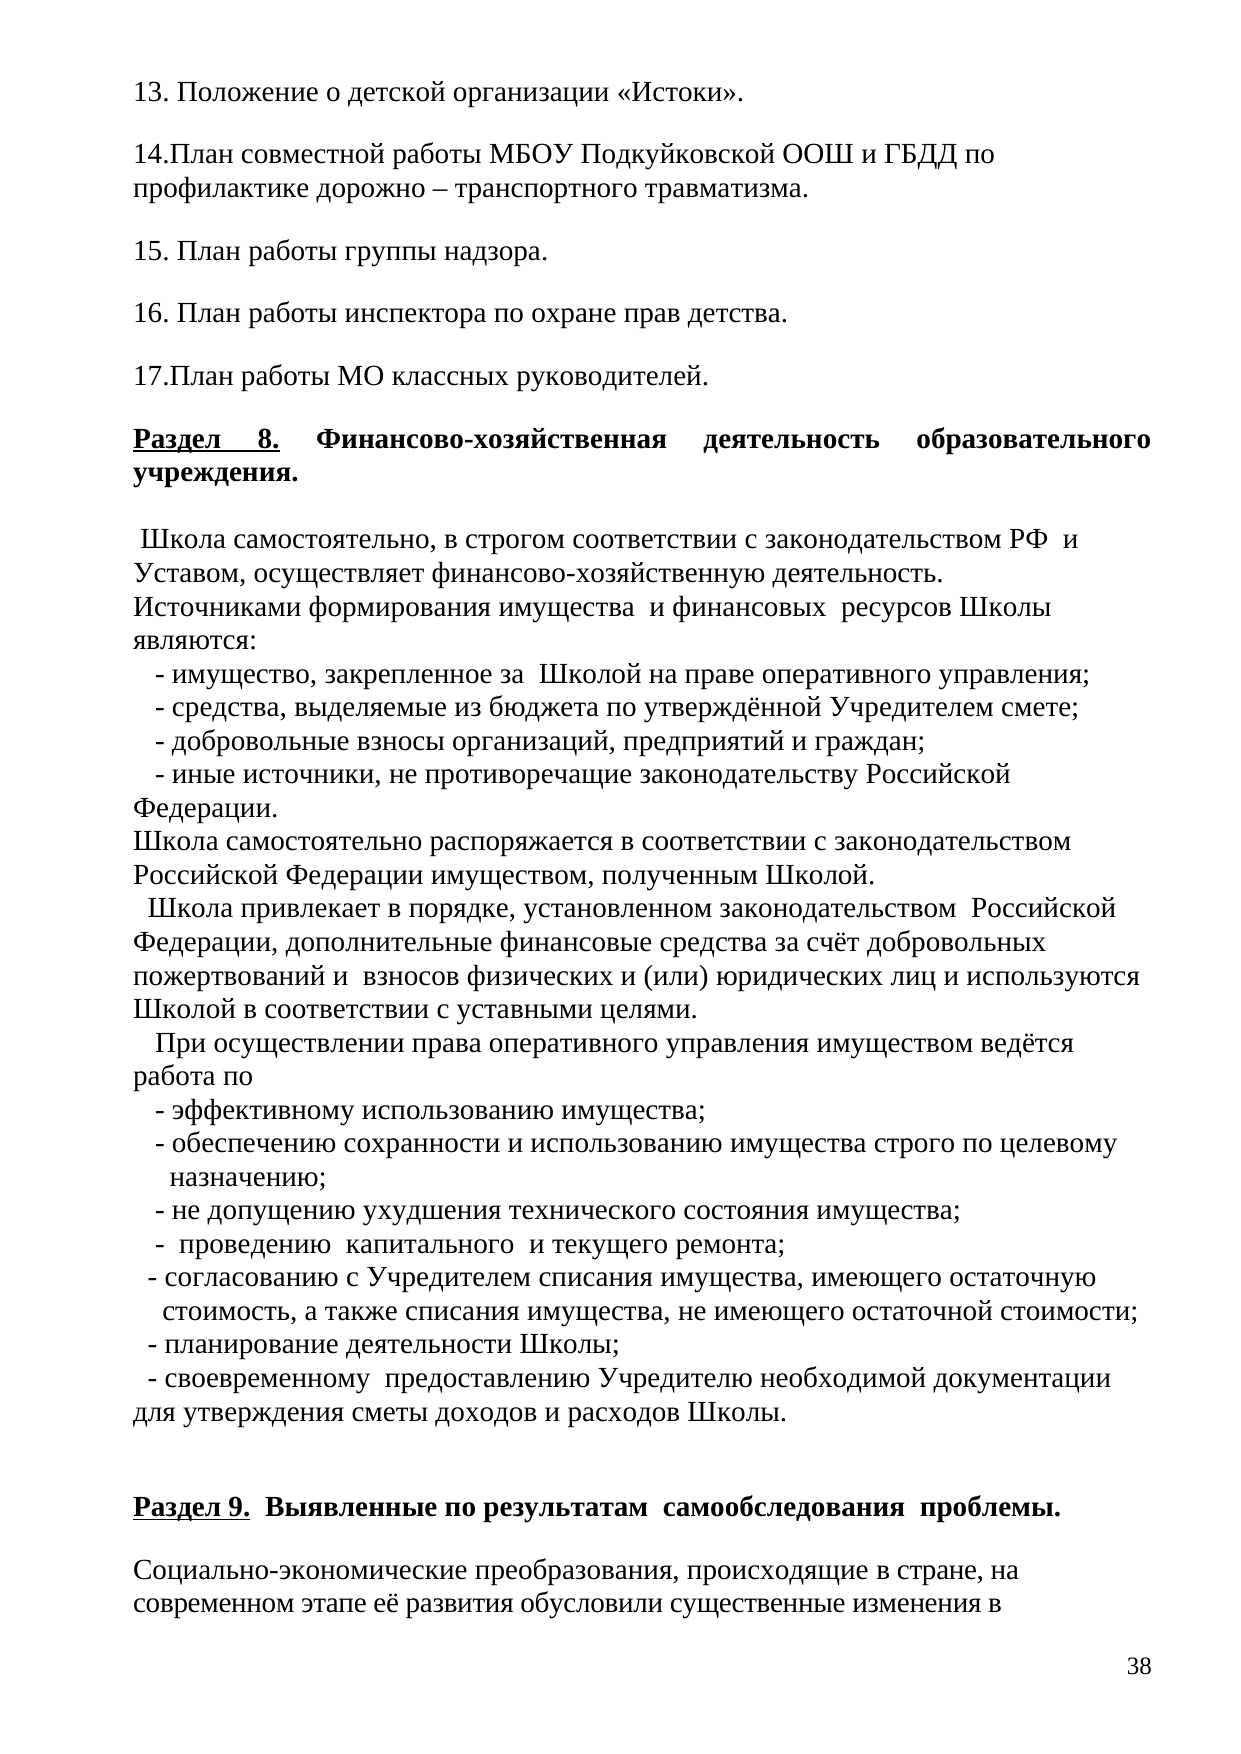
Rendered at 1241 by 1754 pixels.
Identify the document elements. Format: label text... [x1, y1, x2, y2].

text Школа привлекает в порядке, установленном законодательством Российской Федерации, дополнительные финансовые средства за счёт добровольных пожертвований и взносов физических и (или) юридических лиц и используются Школой в соответствии с уставными целями. [133, 891, 1152, 1025]
text - средства, выделяемые из бюджета по утверждённой Учредителем смете; [133, 689, 1152, 723]
text Раздел 8. Финансово-хозяйственная деятельность образовательного учреждения. [133, 421, 1152, 488]
text - проведению капитального и текущего ремонта; [133, 1226, 1152, 1259]
text - эффективному использованию имущества; [133, 1092, 1152, 1125]
text - обеспечению сохранности и использованию имущества строго по целевому [133, 1125, 1152, 1159]
text 14.План совместной работы МБОУ Подкуйковской ООШ и ГБДД по профилактике дорожно – транспортного травматизма. [133, 137, 1152, 204]
text 16. План работы инспектора по охране прав детства. [133, 296, 1152, 329]
text 13. Положение о детской организации «Истоки». [133, 74, 1152, 107]
text - своевременному предоставлению Учредителю необходимой документации для утверждения сметы доходов и расходов Школы. [133, 1360, 1152, 1427]
text назначению; [133, 1159, 1152, 1192]
text - согласованию с Учредителем списания имущества, имеющего остаточную [133, 1259, 1152, 1293]
text - не допущению ухудшения технического состояния имущества; [133, 1192, 1152, 1226]
text 15. План работы группы надзора. [133, 233, 1152, 266]
text 17.План работы МО классных руководителей. [133, 358, 1152, 392]
text - добровольные взносы организаций, предприятий и граждан; [133, 723, 1152, 756]
text - имущество, закрепленное за Школой на праве оперативного управления; [133, 656, 1152, 689]
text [133, 1552, 1152, 1619]
text - планирование деятельности Школы; [133, 1327, 1152, 1360]
text Школа самостоятельно распоряжается в соответствии с законодательством Российской Федерации имуществом, полученным Школой. [133, 823, 1152, 891]
text стоимость, а также списания имущества, не имеющего остаточной стоимости; [133, 1293, 1152, 1327]
text - иные источники, не противоречащие законодательству Российской Федерации. [133, 756, 1152, 823]
text Источниками формирования имущества и финансовых ресурсов Школы являются: [133, 589, 1152, 656]
text Раздел 9. Выявленные по результатам самообследования проблемы. [133, 1489, 1152, 1523]
text При осуществлении права оперативного управления имуществом ведётся работа по [133, 1025, 1152, 1092]
text Школа самостоятельно, в строгом соответствии с законодательством РФ и Уставом, осуществляет финансово-хозяйственную деятельность. [133, 522, 1152, 589]
